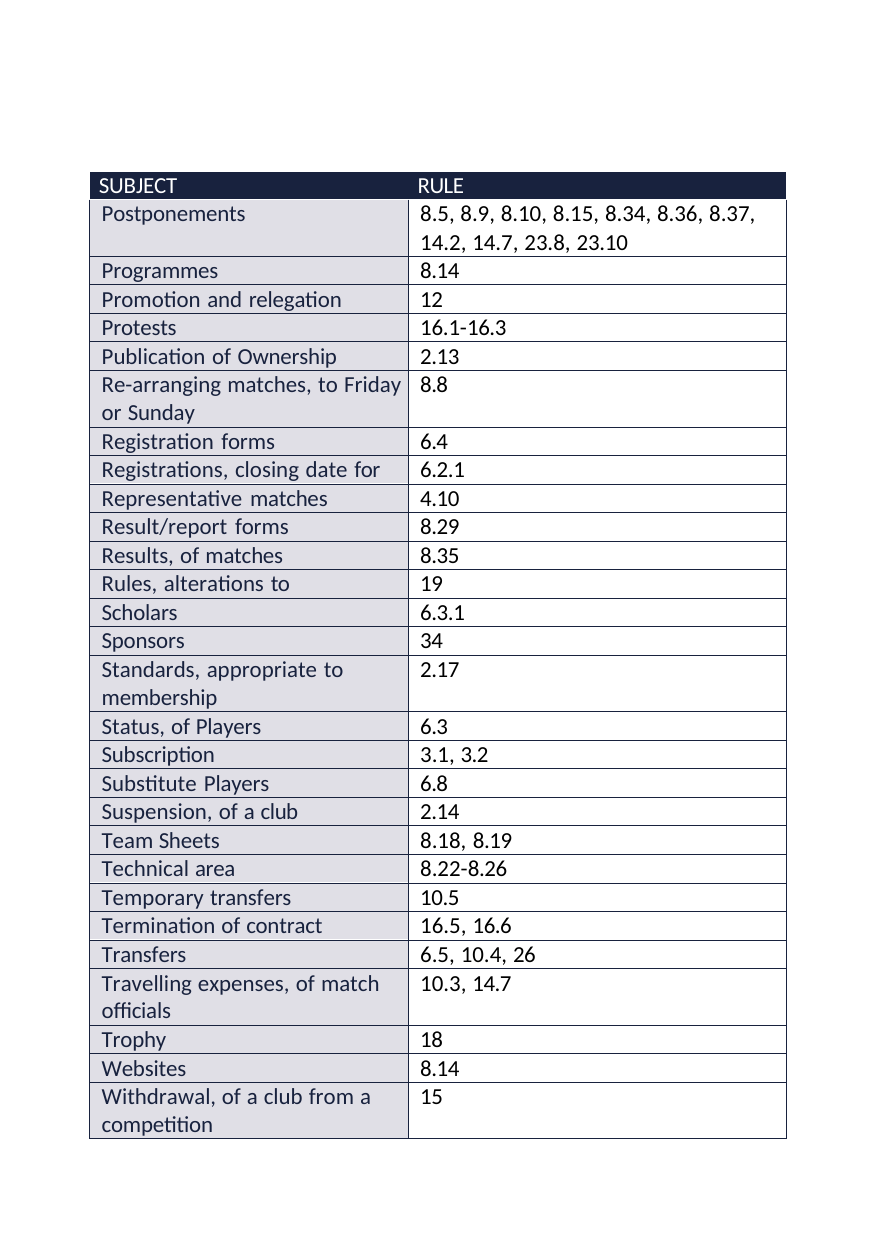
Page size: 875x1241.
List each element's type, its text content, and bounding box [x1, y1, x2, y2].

table_cell Subscription [90, 741, 408, 768]
table_header SUBJECT [90, 172, 408, 199]
table_cell 3.1, 3.2 [409, 741, 786, 768]
table_cell 10.3, 14.7 [409, 969, 786, 1025]
table_cell 8.14 [409, 257, 786, 284]
table_cell Websites [90, 1054, 408, 1082]
table_cell 8.14 [409, 1054, 786, 1082]
table_cell Travelling expenses, of match officials [90, 969, 408, 1025]
table_cell 16.1-16.3 [409, 314, 786, 341]
table_cell Protests [90, 314, 408, 341]
table_cell Suspension, of a club [90, 798, 408, 825]
table_cell Temporary transfers [90, 884, 408, 911]
table_cell Transfers [90, 941, 408, 968]
table_cell Sponsors [90, 627, 408, 655]
table_cell 2.14 [409, 798, 786, 825]
table_cell Technical area [90, 855, 408, 882]
table_cell Re-arranging matches, to Friday or Sunday [90, 371, 408, 426]
table_cell Representative matches [90, 485, 408, 512]
table_cell 4.10 [409, 485, 786, 512]
table_cell Postponements [90, 200, 408, 256]
table_cell Publication of Ownership [90, 342, 408, 370]
table_cell Result/report forms [90, 513, 408, 541]
table_cell Promotion and relegation [90, 285, 408, 313]
table_cell Substitute Players [90, 769, 408, 797]
table_cell Programmes [90, 257, 408, 284]
table_cell 2.13 [409, 342, 786, 370]
table_cell 16.5, 16.6 [409, 912, 786, 939]
table_cell 18 [409, 1026, 786, 1053]
table_cell 6.5, 10.4, 26 [409, 941, 786, 968]
table_header RULE [408, 172, 786, 199]
table_cell Registrations, closing date for [90, 456, 408, 483]
table_cell 2.17 [409, 656, 786, 711]
table_cell Scholars [90, 599, 408, 626]
table_cell Rules, alterations to [90, 570, 408, 598]
table_cell 6.4 [409, 428, 786, 455]
table_cell Registration forms [90, 428, 408, 455]
table_cell 8.22-8.26 [409, 855, 786, 882]
table_cell 12 [409, 285, 786, 313]
table_cell 19 [409, 570, 786, 598]
table_cell 10.5 [409, 884, 786, 911]
table_cell Results, of matches [90, 542, 408, 569]
table_cell 6.8 [409, 769, 786, 797]
table_cell Withdrawal, of a club from a competition [90, 1083, 408, 1138]
table_cell 8.8 [409, 371, 786, 426]
table_cell 34 [409, 627, 786, 655]
table_cell 8.35 [409, 542, 786, 569]
table_cell 8.29 [409, 513, 786, 541]
table_cell Status, of Players [90, 712, 408, 740]
table_cell Standards, appropriate to membership [90, 656, 408, 711]
table_cell 15 [409, 1083, 786, 1138]
table_cell 8.18, 8.19 [409, 826, 786, 854]
table_cell Termination of contract [90, 912, 408, 939]
table_cell 6.3 [409, 712, 786, 740]
table_cell 8.5, 8.9, 8.10, 8.15, 8.34, 8.36, 8.37, 14.2, 14.7, 23.8, 23.10 [409, 200, 786, 256]
table_cell 6.2.1 [409, 456, 786, 483]
table_cell Trophy [90, 1026, 408, 1053]
table_cell 6.3.1 [409, 599, 786, 626]
table_cell Team Sheets [90, 826, 408, 854]
